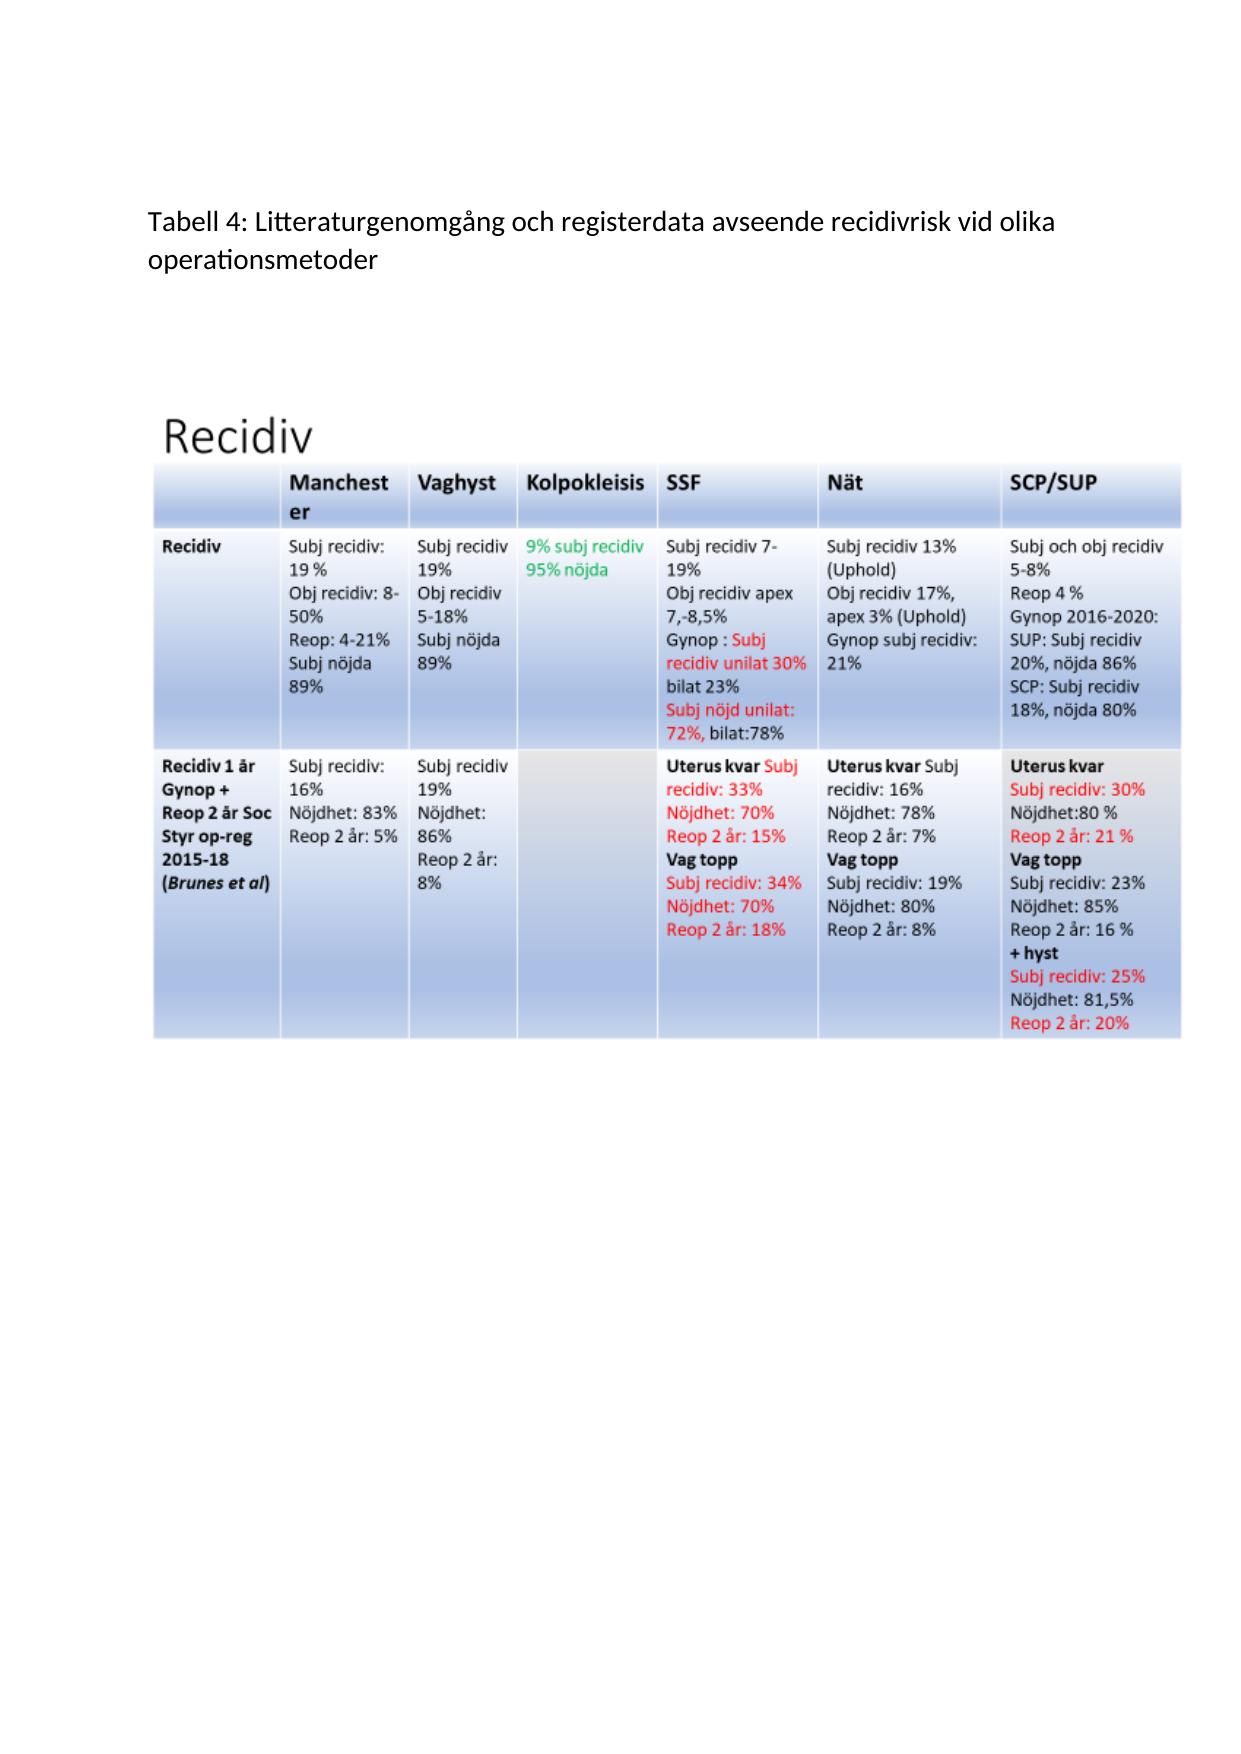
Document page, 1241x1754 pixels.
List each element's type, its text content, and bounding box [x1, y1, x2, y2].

text Tabell 4: Litteraturgenomgång och registerdata avseende recidivrisk vid olika operationsmetoder [148, 203, 1093, 277]
picture [73, 406, 1241, 1063]
